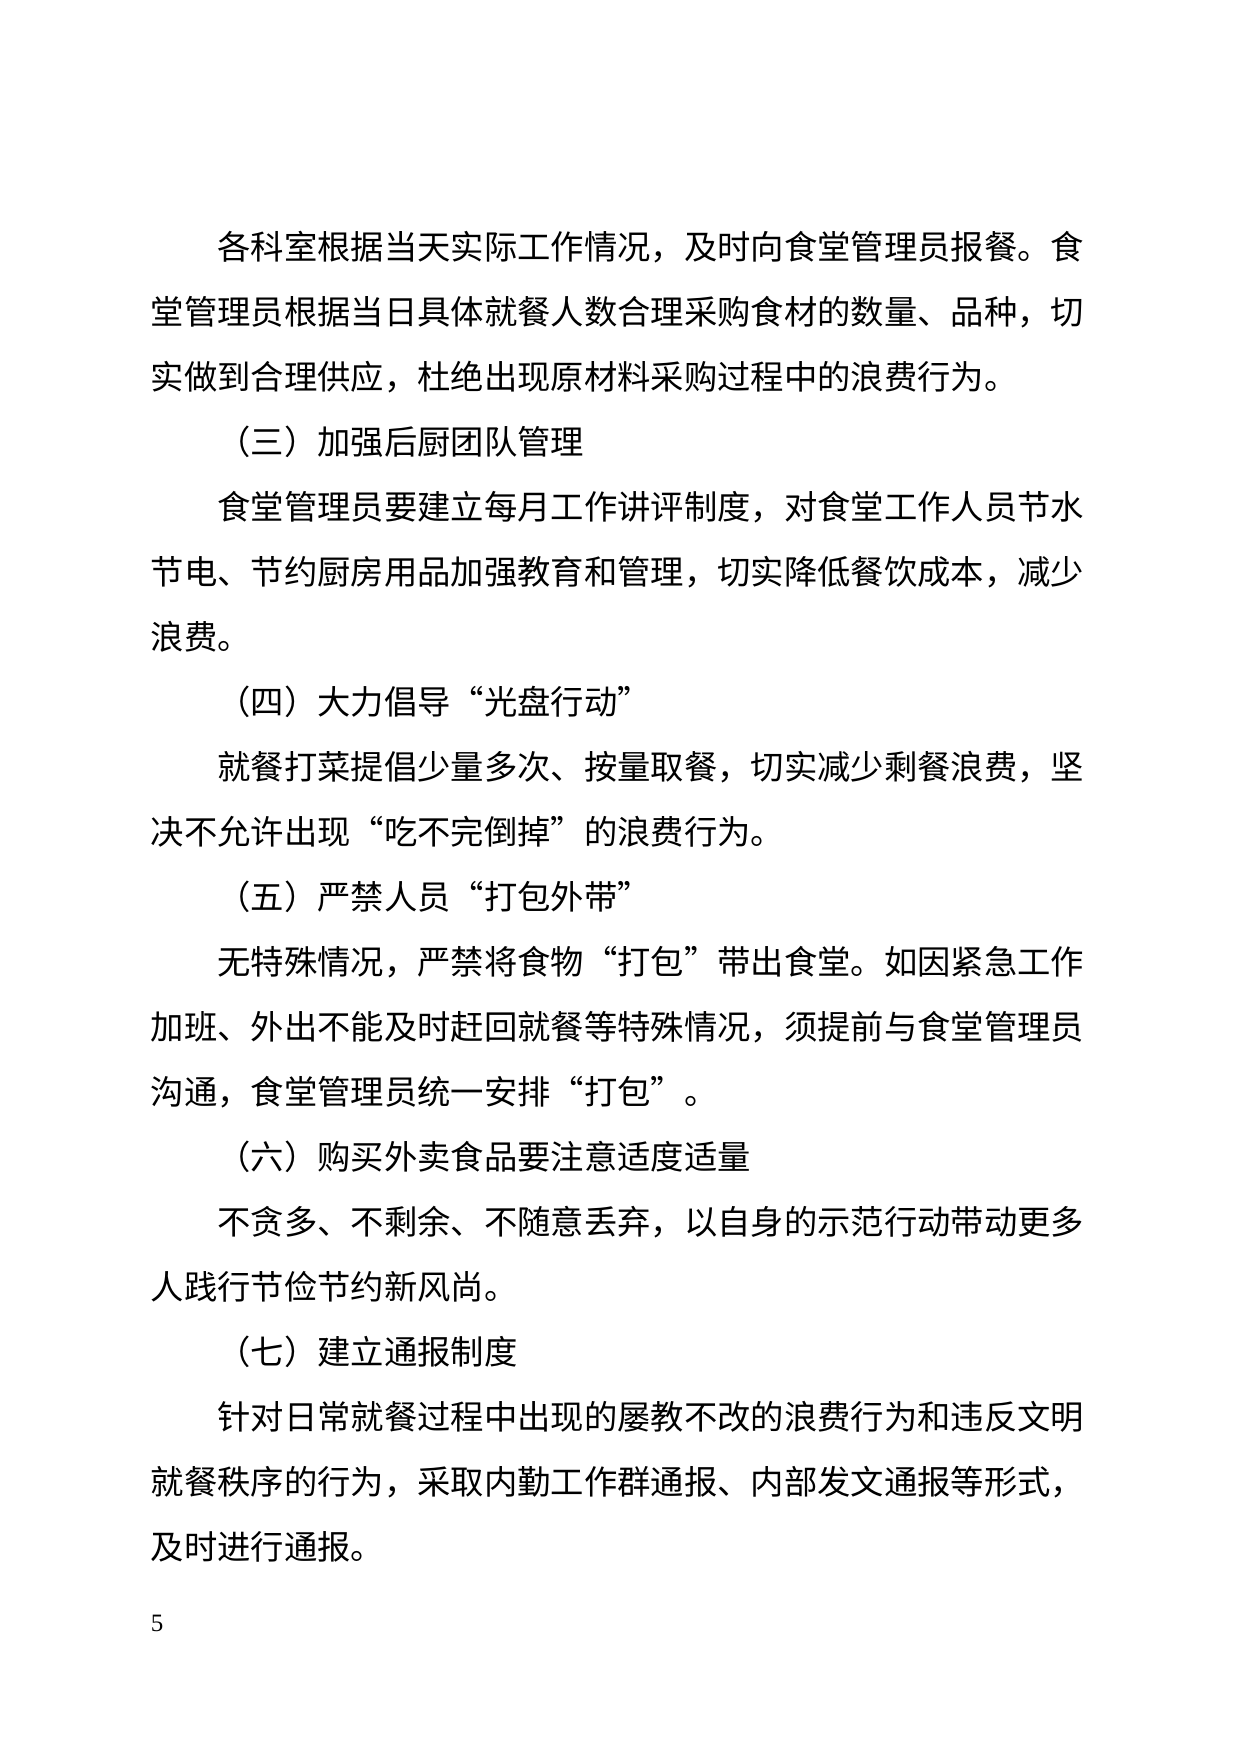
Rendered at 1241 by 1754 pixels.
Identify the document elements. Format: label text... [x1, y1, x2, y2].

text 各科室根据当天实际工作情况，及时向食堂管理员报餐。食堂管理员根据当日具体就餐人数合理采购食材的数量、品种，切实做到合理供应，杜绝出现原材料采购过程中的浪费行为。 [151, 212, 1089, 407]
text 不贪多、不剩余、不随意丢弃，以自身的示范行动带动更多人践行节俭节约新风尚。 [151, 1187, 1089, 1317]
text 针对日常就餐过程中出现的屡教不改的浪费行为和违反文明就餐秩序的行为，采取内勤工作群通报、内部发文通报等形式，及时进行通报。 [151, 1382, 1089, 1577]
list 加强后厨团队管理 [151, 407, 1089, 472]
list 购买外卖食品要注意适度适量 [151, 1122, 1089, 1187]
text 食堂管理员要建立每月工作讲评制度，对食堂工作人员节水节电、节约厨房用品加强教育和管理，切实降低餐饮成本，减少浪费。 [151, 472, 1089, 667]
text 无特殊情况，严禁将食物“打包”带出食堂。如因紧急工作加班、外出不能及时赶回就餐等特殊情况，须提前与食堂管理员沟通，食堂管理员统一安排“打包”。 [151, 927, 1089, 1122]
text 就餐打菜提倡少量多次、按量取餐，切实减少剩餐浪费，坚决不允许出现“吃不完倒掉”的浪费行为。 [151, 732, 1089, 862]
list 严禁人员“打包外带” [151, 862, 1089, 927]
list 建立通报制度 [151, 1317, 1089, 1382]
list 大力倡导“光盘行动” [151, 667, 1089, 732]
